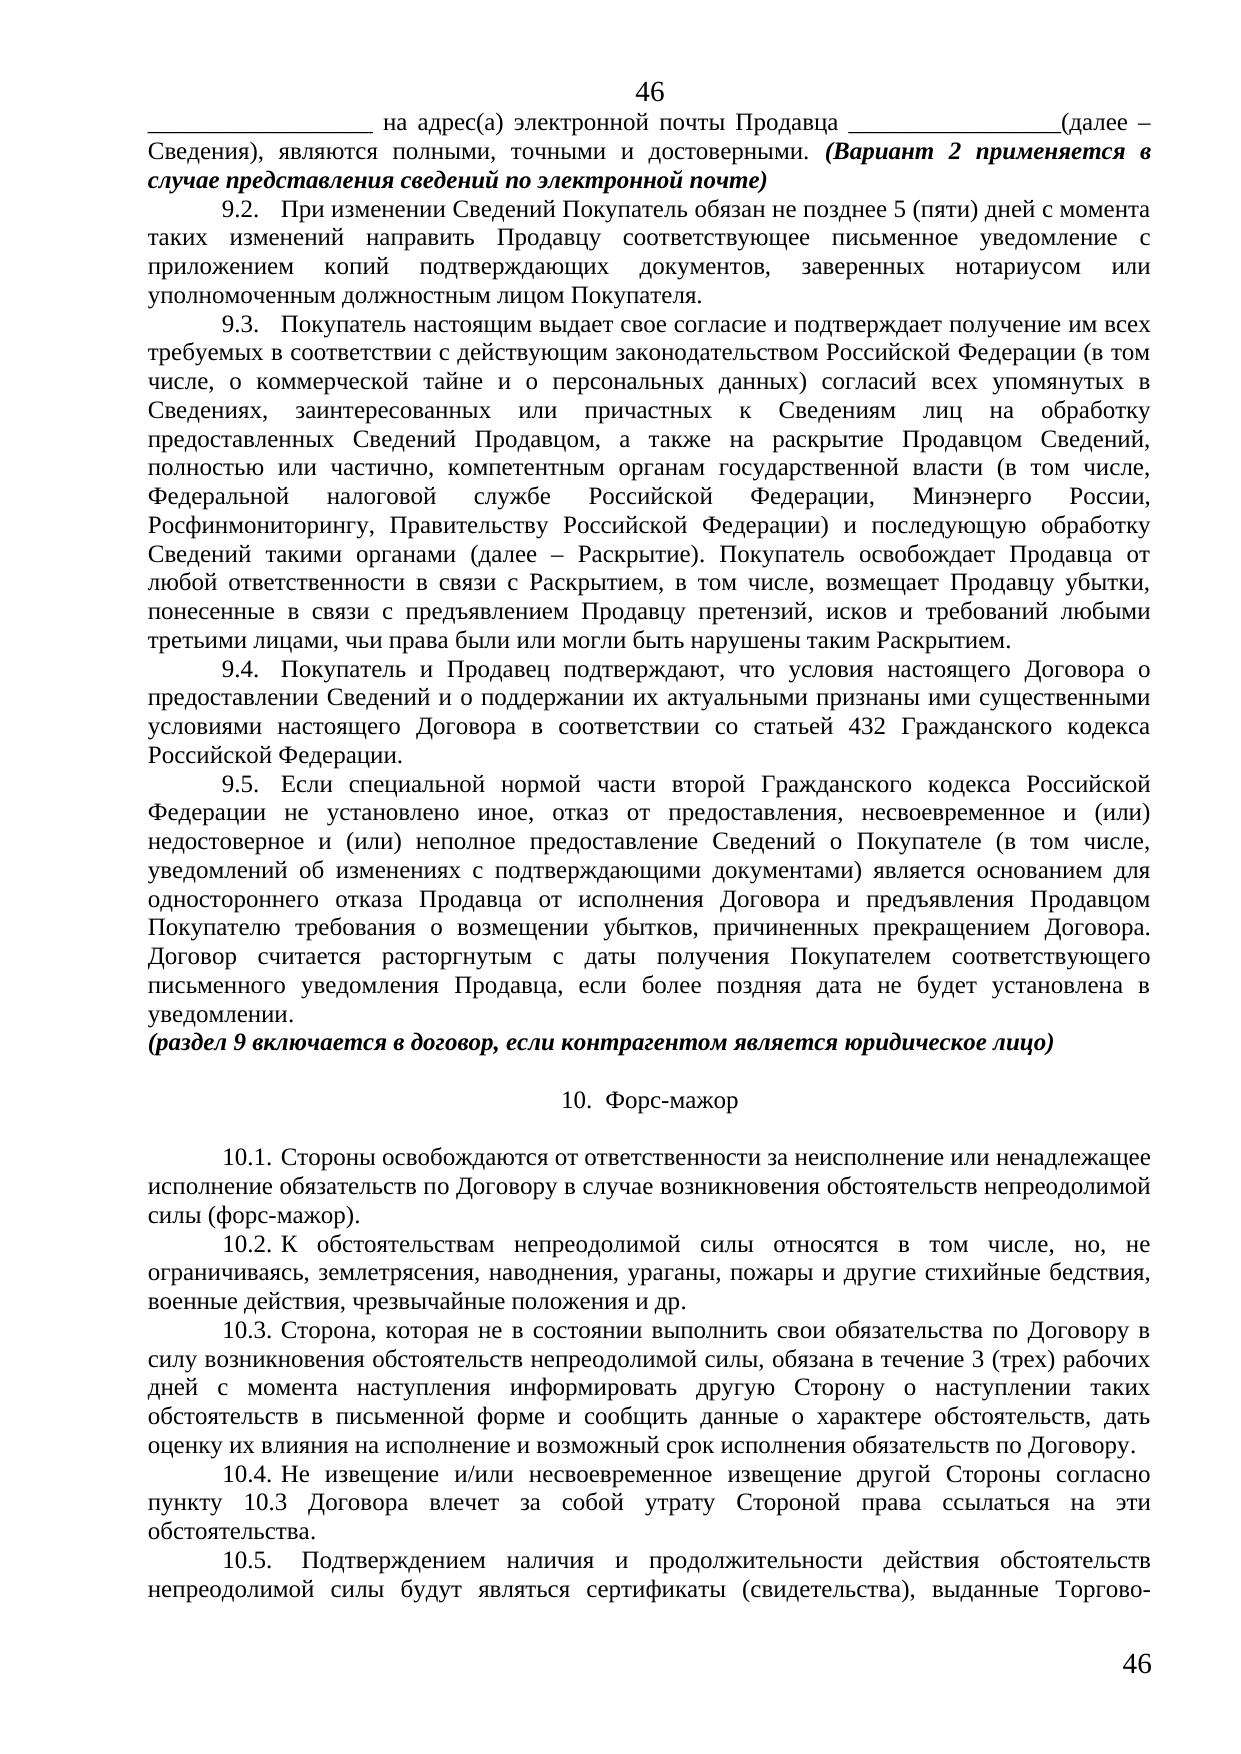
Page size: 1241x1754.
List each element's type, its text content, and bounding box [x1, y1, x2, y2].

text (раздел 9 включается в договор, если контрагентом является юридическое лицо) [148, 1027, 1152, 1056]
list Покупатель и Продавец подтверждают, что условия настоящего Договора о предоставлении Сведений и о поддержании их актуальными признаны ими существенными условиями настоящего Договора в соответствии со статьей 432 Гражданского кодекса Российской Федерации. [148, 654, 1152, 769]
list Стороны освобождаются от ответственности за неисполнение или ненадлежащее исполнение обязательств по Договору в случае возникновения обстоятельств непреодолимой силы (форс-мажор). [148, 1142, 1152, 1229]
list Не извещение и/или несвоевременное извещение другой Стороны согласно пункту 10.3 Договора влечет за собой утрату Стороной права ссылаться на эти обстоятельства. [148, 1459, 1152, 1545]
list При изменении Сведений Покупатель обязан не позднее 5 (пяти) дней с момента таких изменений направить Продавцу соответствующее письменное уведомление с приложением копий подтверждающих документов, заверенных нотариусом или уполномоченным должностным лицом Покупателя. [148, 194, 1152, 309]
list Покупатель настоящим выдает свое согласие и подтверждает получение им всех требуемых в соответствии с действующим законодательством Российской Федерации (в том числе, о коммерческой тайне и о персональных данных) согласий всех упомянутых в Сведениях, заинтересованных или причастных к Сведениям лиц на обработку предоставленных Сведений Продавцом, а также на раскрытие Продавцом Сведений, полностью или частично, компетентным органам государственной власти (в том числе, Федеральной налоговой службе Российской Федерации, Минэнерго России, Росфинмониторингу, Правительству Российской Федерации) и последующую обработку Сведений такими органами (далее – Раскрытие). Покупатель освобождает Продавца от любой ответственности в связи с Раскрытием, в том числе, возмещает Продавцу убытки, понесенные в связи с предъявлением Продавцу претензий, исков и требований любыми третьими лицами, чьи права были или могли быть нарушены таким Раскрытием. [148, 309, 1152, 654]
list Сторона, которая не в состоянии выполнить свои обязательства по Договору в силу возникновения обстоятельств непреодолимой силы, обязана в течение 3 (трех) рабочих дней с момента наступления информировать другую Сторону о наступлении таких обстоятельств в письменной форме и сообщить данные о характере обстоятельств, дать оценку их влияния на исполнение и возможный срок исполнения обязательств по Договору. [148, 1315, 1152, 1459]
list Если специальной нормой части второй Гражданского кодекса Российской Федерации не установлено иное, отказ от предоставления, несвоевременное и (или) недостоверное и (или) неполное предоставление Сведений о Покупателе (в том числе, уведомлений об изменениях с подтверждающими документами) является основанием для одностороннего отказа Продавца от исполнения Договора и предъявления Продавцом Покупателю требования о возмещении убытков, причиненных прекращением Договора. Договор считается расторгнутым с даты получения Покупателем соответствующего письменного уведомления Продавца, если более поздняя дата не будет установлена в уведомлении. [148, 769, 1152, 1027]
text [148, 107, 1152, 194]
list К обстоятельствам непреодолимой силы относятся в том числе, но, не ограничиваясь, землетрясения, наводнения, ураганы, пожары и другие стихийные бедствия, военные действия, чрезвычайные положения и др. [148, 1229, 1152, 1315]
list Форс-мажор [148, 1085, 1152, 1114]
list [148, 1545, 1152, 1602]
